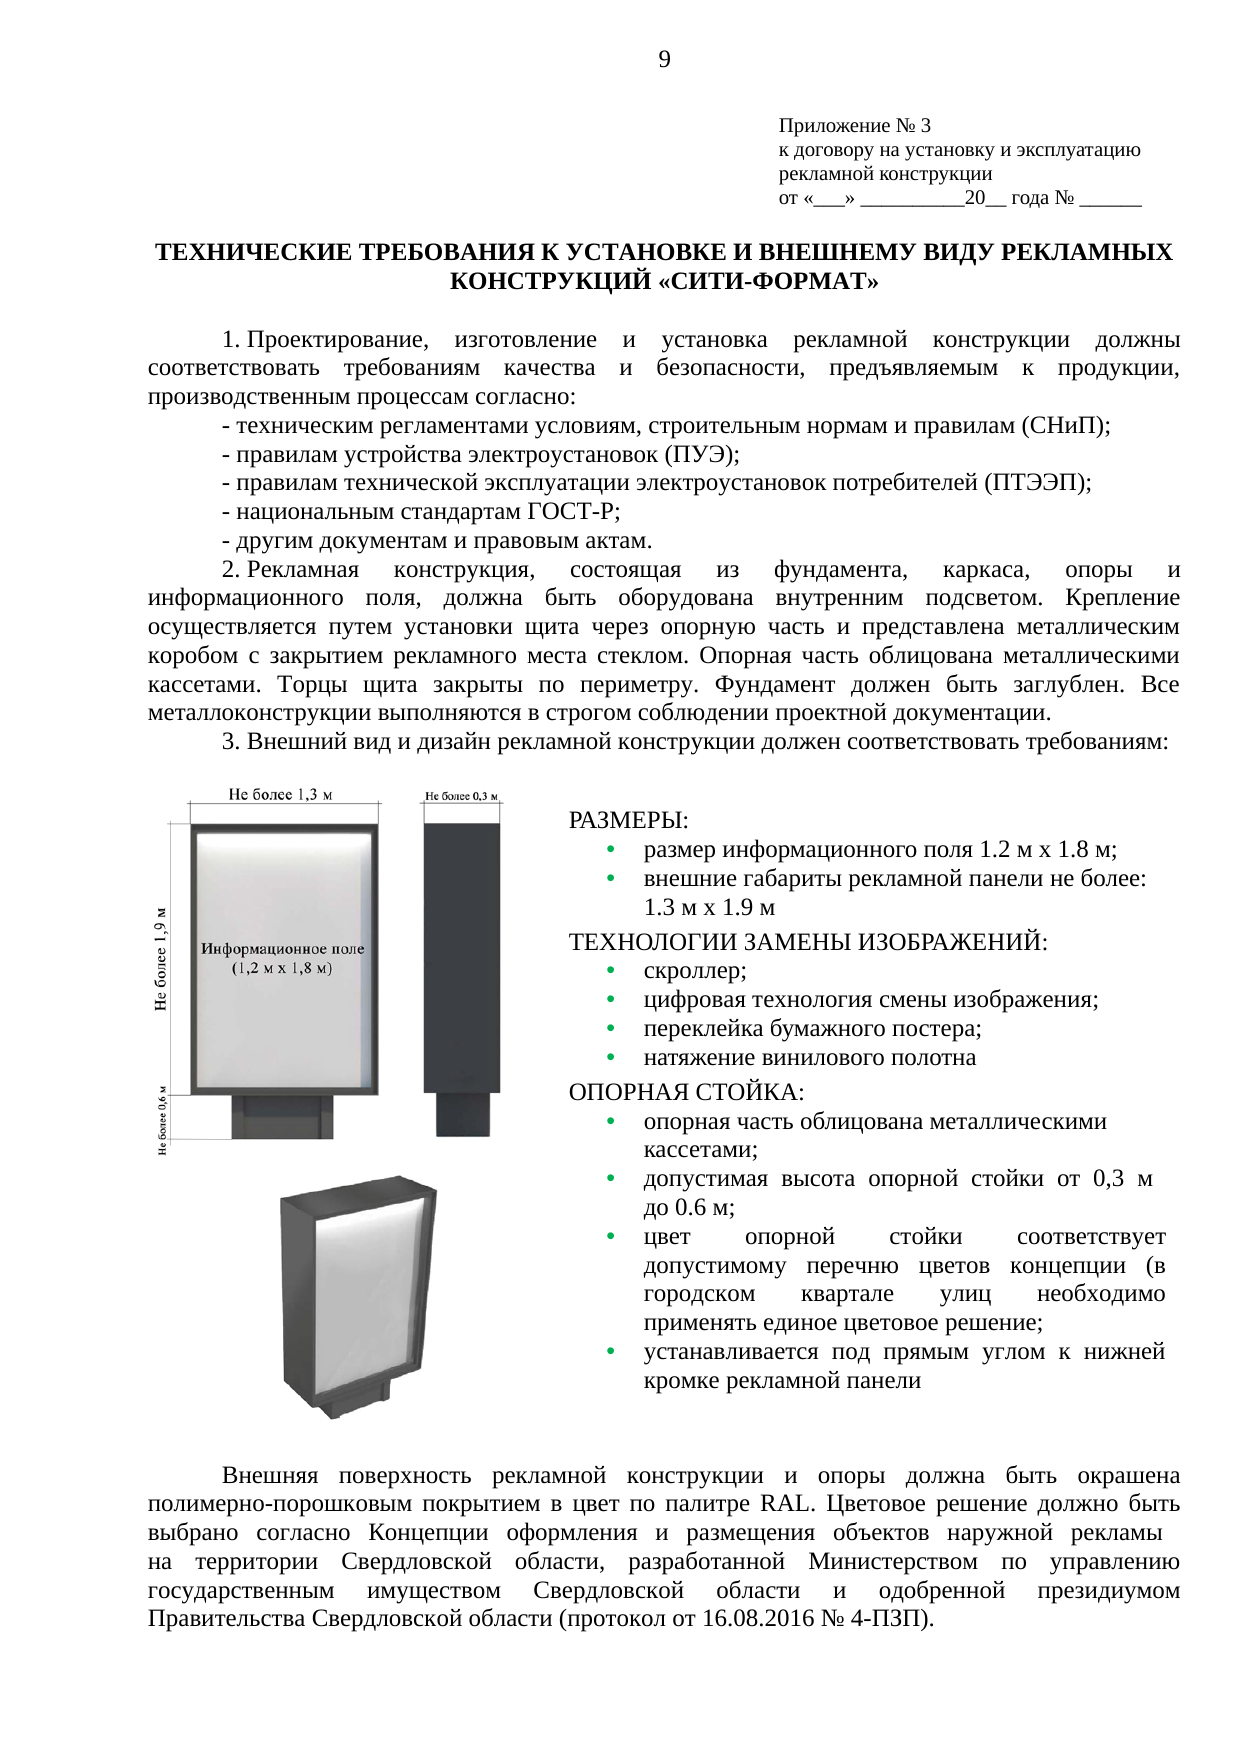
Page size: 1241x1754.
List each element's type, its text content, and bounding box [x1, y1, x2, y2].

text 1. Проектирование, изготовление и установка рекламной конструкции должны соответствовать требованиям качества и безопасности, предъявляемым к продукции, производственным процессам согласно: [148, 324, 1181, 410]
text ТЕХНИЧЕСКИЕ ТРЕБОВАНИЯ К УСТАНОВКЕ И ВНЕШНЕМУ ВИДУ РЕКЛАМНЫХ КОНСТРУКЦИЙ «СИТИ-ФОРМАТ» [148, 237, 1181, 295]
text - национальным стандартам ГОСТ-Р; [148, 496, 1181, 525]
text - другим документам и правовым актам. [148, 525, 1181, 554]
text - техническим регламентами условиям, строительным нормам и правилам (СНиП); [148, 410, 1181, 439]
text 3. Внешний вид и дизайн рекламной конструкции должен соответствовать требованиям: [148, 726, 1181, 755]
text - правилам устройства электроустановок (ПУЭ); [148, 439, 1181, 467]
text 2. Рекламная конструкция, состоящая из фундамента, каркаса, опоры и информационного поля, должна быть оборудована внутренним подсветом. Крепление осуществляется путем установки щита через опорную часть и представлена металлическим коробом с закрытием рекламного места стеклом. Опорная часть облицована металлическими кассетами. Торцы щита закрыты по периметру. Фундамент должен быть заглублен. Все металлоконструкции выполняются в строгом соблюдении проектной документации. [148, 554, 1181, 726]
text - правилам технической эксплуатации электроустановок потребителей (ПТЭЭП); [148, 467, 1181, 496]
picture [147, 783, 514, 1431]
text Внешняя поверхность рекламной конструкции и опоры должна быть окрашена полимерно-порошковым покрытием в цвет по палитре RAL. Цветовое решение должно быть выбрано согласно Концепции оформления и размещения объектов наружной рекламы на территории Свердловской области, разработанной Министерством по управлению государственным имуществом Свердловской области и одобренной президиумом Правительства Свердловской области (протокол от 16.08.2016 № 4-ПЗП). [148, 1460, 1181, 1632]
